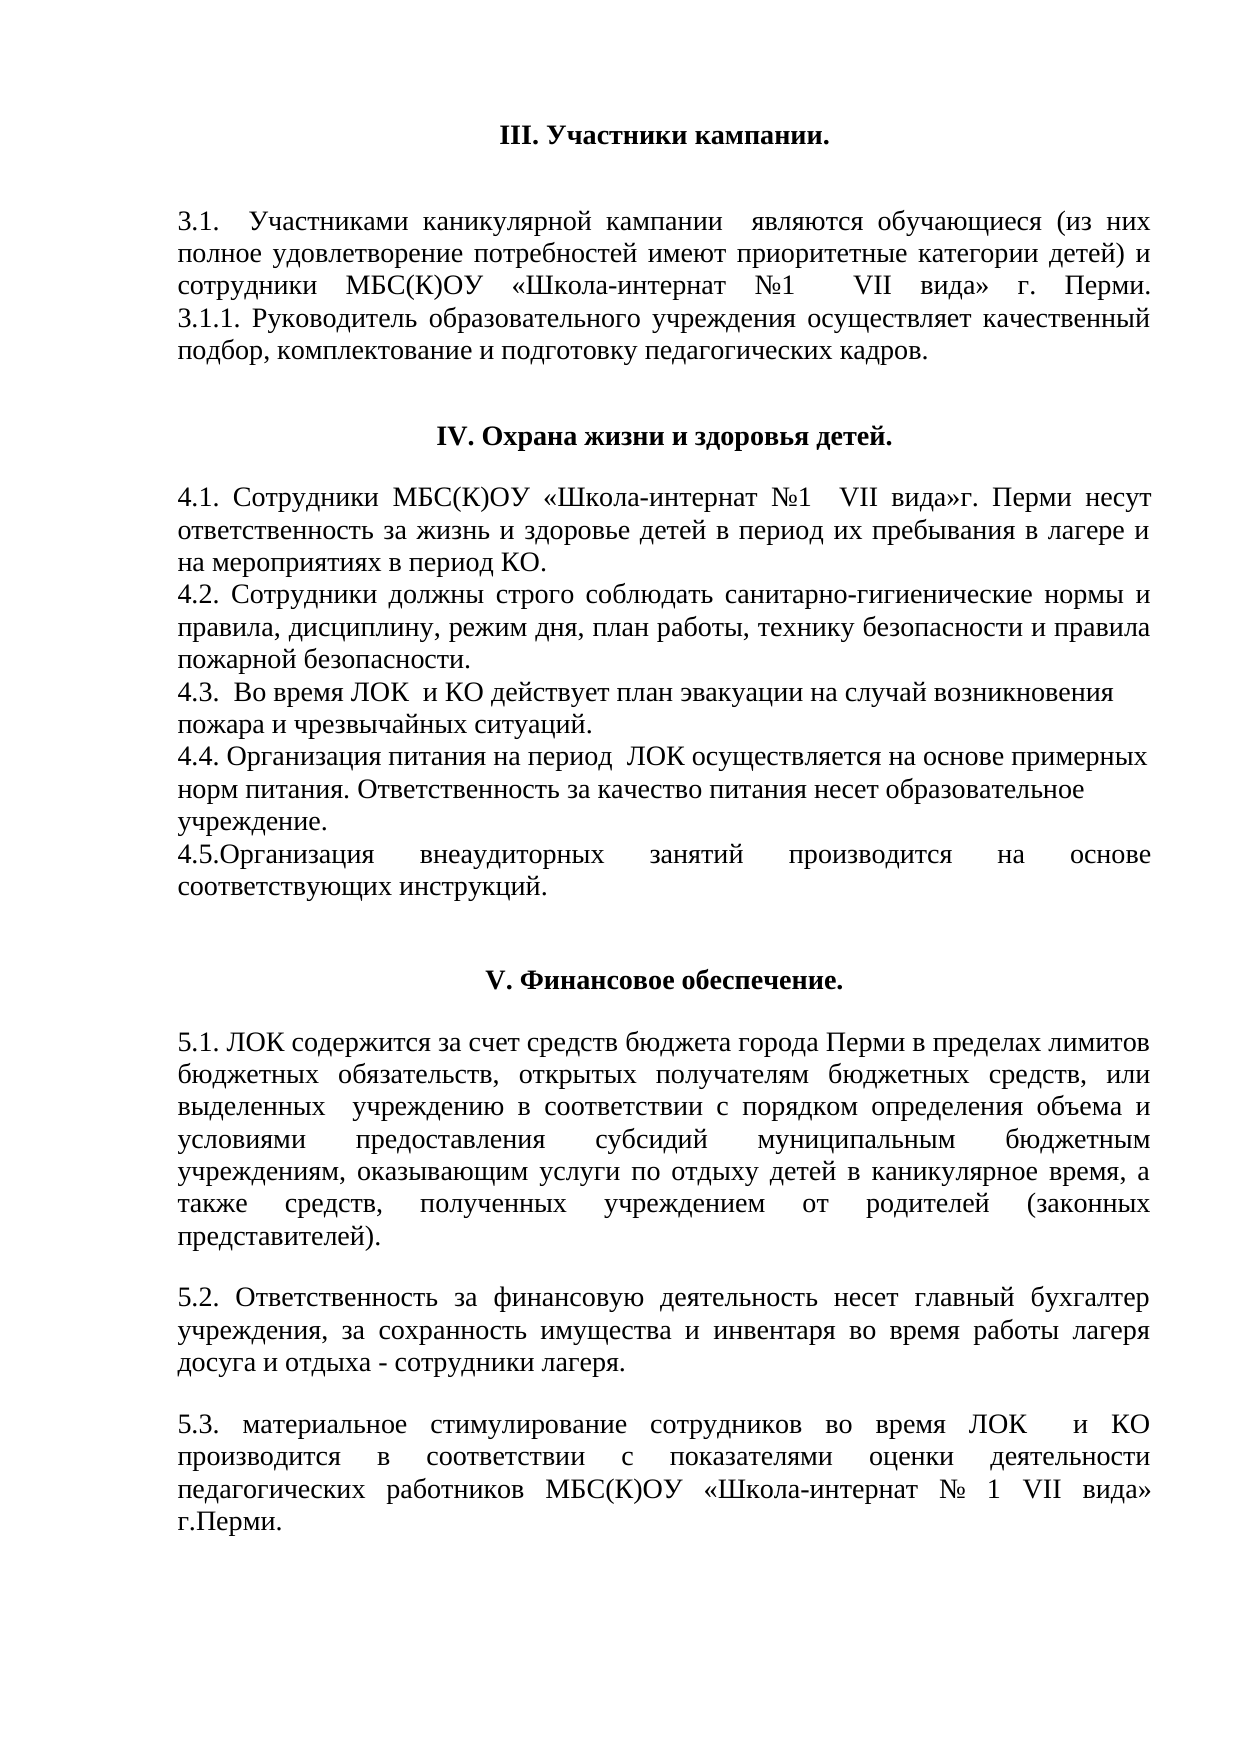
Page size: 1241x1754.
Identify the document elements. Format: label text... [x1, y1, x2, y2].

text 4.3. Во время ЛОК и КО действует план эвакуации на случай возникновения пожара и чрезвычайных ситуаций. [177, 675, 1152, 739]
text 4.1. Сотрудники МБС(К)ОУ «Школа-интернат №1 VII вида»г. Перми несут ответственность за жизнь и здоровье детей в период их пребывания в лагере и на мероприятиях в период КО. [177, 480, 1152, 577]
text V. Финансовое обеспечение. [177, 963, 1152, 995]
text 5.2. Ответственность за финансовую деятельность несет главный бухгалтер учреждения, за сохранность имущества и инвентаря во время работы лагеря досуга и отдыха - сотрудники лагеря. [177, 1281, 1152, 1378]
text 4.2. Сотрудники должны строго соблюдать санитарно-гигиенические нормы и правила, дисциплину, режим дня, план работы, технику безопасности и правила пожарной безопасности. [177, 577, 1152, 675]
text 4.4. Организация питания на период ЛОК осуществляется на основе примерных норм питания. Ответственность за качество питания несет образовательное учреждение. [177, 739, 1152, 837]
text 5.1. ЛОК содержится за счет средств бюджета города Перми в пределах лимитов бюджетных обязательств, открытых получателям бюджетных средств, или выделенных учреждению в соответствии с порядком определения объема и условиями предоставления субсидий муниципальным бюджетным учреждениям, оказывающим услуги по отдыху детей в каникулярное время, а также средств, полученных учреждением от родителей (законных представителей). [177, 1024, 1152, 1251]
text 3.1. Участниками каникулярной кампании являются обучающиеся (из них полное удовлетворение потребностей имеют приоритетные категории детей) и сотрудники МБС(К)ОУ «Школа-интернат №1 VII вида» г. Перми. 3.1.1. Руководитель образовательного учреждения осуществляет качественный подбор, комплектование и подготовку педагогических кадров. [177, 180, 1152, 366]
text III. Участники кампании. [177, 118, 1152, 151]
text 4.5.Организация внеаудиторных занятий производится на основе соответствующих инструкций. [177, 837, 1152, 901]
text IV. Охрана жизни и здоровья детей. [177, 395, 1152, 451]
text 5.3. материальное стимулирование сотрудников во время ЛОК и КО производится в соответствии с показателями оценки деятельности педагогических работников МБС(К)ОУ «Школа-интернат № 1 VII вида» г.Перми. [177, 1407, 1152, 1536]
